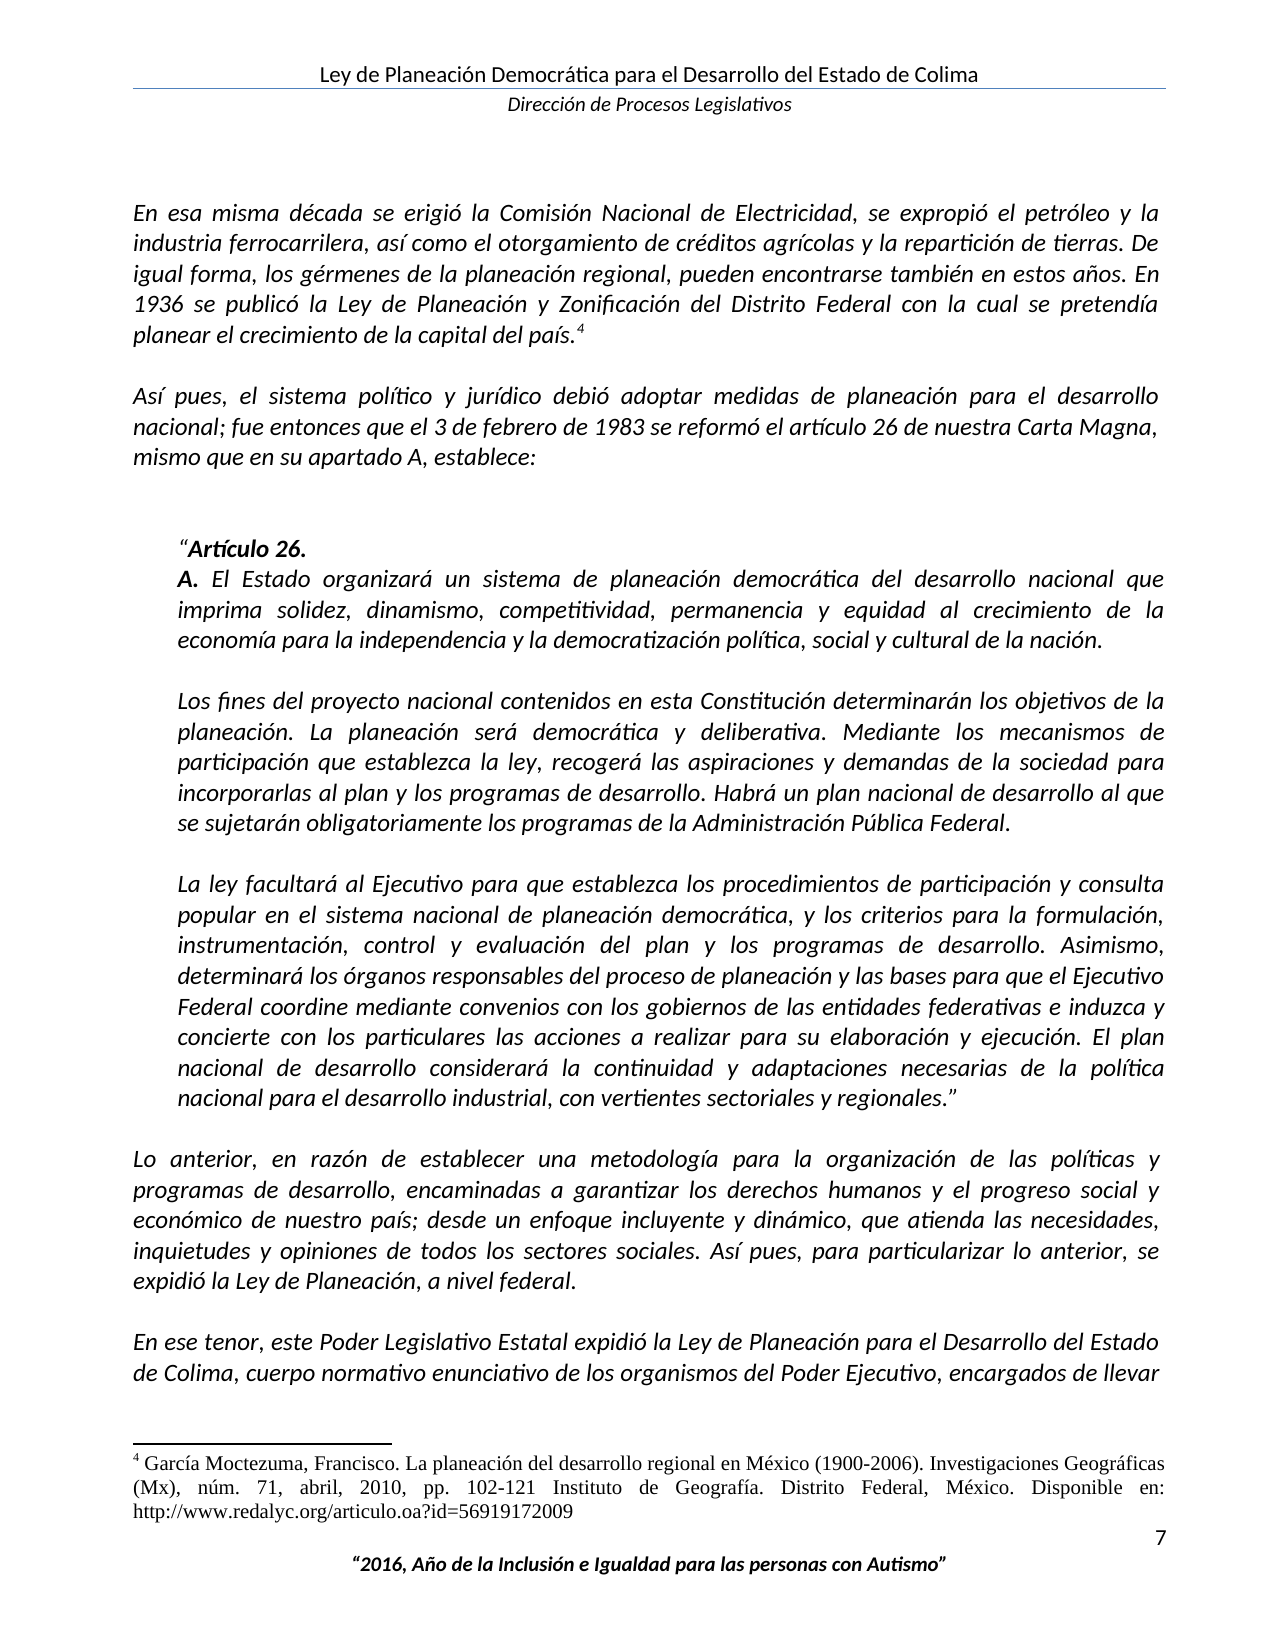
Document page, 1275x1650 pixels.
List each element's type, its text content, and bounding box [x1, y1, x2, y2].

text A. El Estado organizará un sistema de planeación democrática del desarrollo nacional que imprima solidez, dinamismo, competitividad, permanencia y equidad al crecimiento de la economía para la independencia y la democratización política, social y cultural de la nación. [177, 563, 1166, 655]
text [133, 1326, 1161, 1387]
text Así pues, el sistema político y jurídico debió adoptar medidas de planeación para el desarrollo nacional; fue entonces que el 3 de febrero de 1983 se reformó el artículo 26 de nuestra Carta Magna, mismo que en su apartado A, establece: [133, 380, 1161, 472]
text Lo anterior, en razón de establecer una metodología para la organización de las políticas y programas de desarrollo, encaminadas a garantizar los derechos humanos y el progreso social y económico de nuestro país; desde un enfoque incluyente y dinámico, que atienda las necesidades, inquietudes y opiniones de todos los sectores sociales. Así pues, para particularizar lo anterior, se expidió la Ley de Planeación, a nivel federal. [133, 1143, 1161, 1296]
text La ley facultará al Ejecutivo para que establezca los procedimientos de participación y consulta popular en el sistema nacional de planeación democrática, y los criterios para la formulación, instrumentación, control y evaluación del plan y los programas de desarrollo. Asimismo, determinará los órganos responsables del proceso de planeación y las bases para que el Ejecutivo Federal coordine mediante convenios con los gobiernos de las entidades federativas e induzca y concierte con los particulares las acciones a realizar para su elaboración y ejecución. El plan nacional de desarrollo considerará la continuidad y adaptaciones necesarias de la política nacional para el desarrollo industrial, con vertientes sectoriales y regionales.” [177, 868, 1166, 1113]
text En esa misma década se erigió la Comisión Nacional de Electricidad, se expropió el petróleo y la industria ferrocarrilera, así como el otorgamiento de créditos agrícolas y la repartición de tierras. De igual forma, los gérmenes de la planeación regional, pueden encontrarse también en estos años. En 1936 se publicó la Ley de Planeación y Zonificación del Distrito Federal con la cual se pretendía planear el crecimiento de la capital del país. [133, 197, 1161, 350]
text Los fines del proyecto nacional contenidos en esta Constitución determinarán los objetivos de la planeación. La planeación será democrática y deliberativa. Mediante los mecanismos de participación que establezca la ley, recogerá las aspiraciones y demandas de la sociedad para incorporarlas al plan y los programas de desarrollo. Habrá un plan nacional de desarrollo al que se sujetarán obligatoriamente los programas de la Administración Pública Federal. [177, 685, 1166, 838]
text “Artículo 26. [177, 533, 1166, 563]
